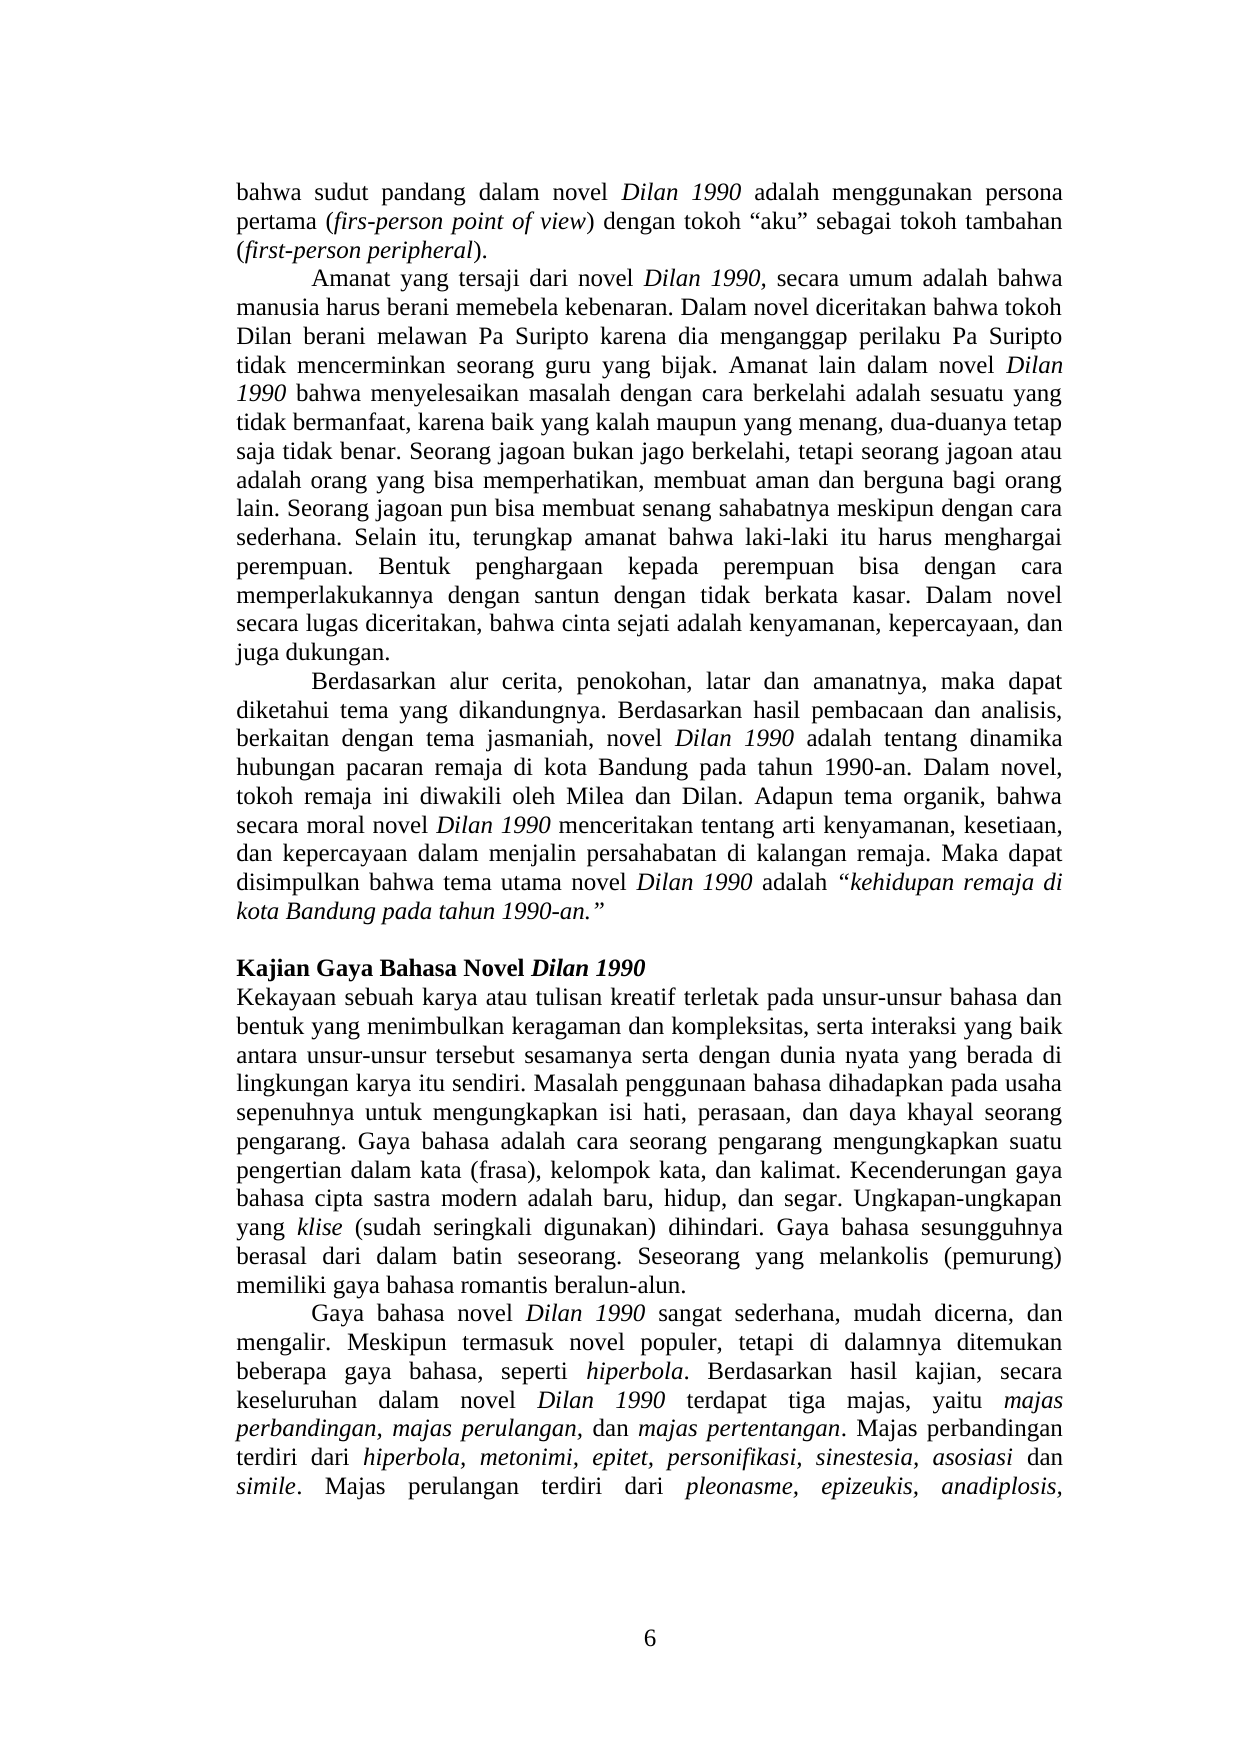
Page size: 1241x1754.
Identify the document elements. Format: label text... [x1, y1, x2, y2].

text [236, 1298, 1063, 1500]
text Amanat yang tersaji dari novel Dilan 1990, secara umum adalah bahwa manusia harus berani memebela kebenaran. Dalam novel diceritakan bahwa tokoh Dilan berani melawan Pa Suripto karena dia menganggap perilaku Pa Suripto tidak mencerminkan seorang guru yang bijak. Amanat lain dalam novel Dilan 1990 bahwa menyelesaikan masalah dengan cara berkelahi adalah sesuatu yang tidak bermanfaat, karena baik yang kalah maupun yang menang, dua-duanya tetap saja tidak benar. Seorang jagoan bukan jago berkelahi, tetapi seorang jagoan atau adalah orang yang bisa memperhatikan, membuat aman dan berguna bagi orang lain. Seorang jagoan pun bisa membuat senang sahabatnya meskipun dengan cara sederhana. Selain itu, terungkap amanat bahwa laki-laki itu harus menghargai perempuan. Bentuk penghargaan kepada perempuan bisa dengan cara memperlakukannya dengan santun dengan tidak berkata kasar. Dalam novel secara lugas diceritakan, bahwa cinta sejati adalah kenyamanan, kepercayaan, dan juga dukungan. [236, 263, 1063, 666]
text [236, 177, 1063, 263]
text Berdasarkan alur cerita, penokohan, latar dan amanatnya, maka dapat diketahui tema yang dikandungnya. Berdasarkan hasil pembacaan dan analisis, berkaitan dengan tema jasmaniah, novel Dilan 1990 adalah tentang dinamika hubungan pacaran remaja di kota Bandung pada tahun 1990-an. Dalam novel, tokoh remaja ini diwakili oleh Milea dan Dilan. Adapun tema organik, bahwa secara moral novel Dilan 1990 menceritakan tentang arti kenyamanan, kesetiaan, dan kepercayaan dalam menjalin persahabatan di kalangan remaja. Maka dapat disimpulkan bahwa tema utama novel Dilan 1990 adalah “kehidupan remaja di kota Bandung pada tahun 1990-an.” [236, 666, 1063, 925]
text Kekayaan sebuah karya atau tulisan kreatif terletak pada unsur-unsur bahasa dan bentuk yang menimbulkan keragaman dan kompleksitas, serta interaksi yang baik antara unsur-unsur tersebut sesamanya serta dengan dunia nyata yang berada di lingkungan karya itu sendiri. Masalah penggunaan bahasa dihadapkan pada usaha sepenuhnya untuk mengungkapkan isi hati, perasaan, dan daya khayal seorang pengarang. Gaya bahasa adalah cara seorang pengarang mengungkapkan suatu pengertian dalam kata (frasa), kelompok kata, dan kalimat. Kecenderungan gaya bahasa cipta sastra modern adalah baru, hidup, dan segar. Ungkapan-ungkapan yang klise (sudah seringkali digunakan) dihindari. Gaya bahasa sesungguhnya berasal dari dalam batin seseorang. Seseorang yang melankolis (pemurung) memiliki gaya bahasa romantis beralun-alun. [236, 982, 1063, 1298]
text Kajian Gaya Bahasa Novel Dilan 1990 [236, 953, 1063, 982]
